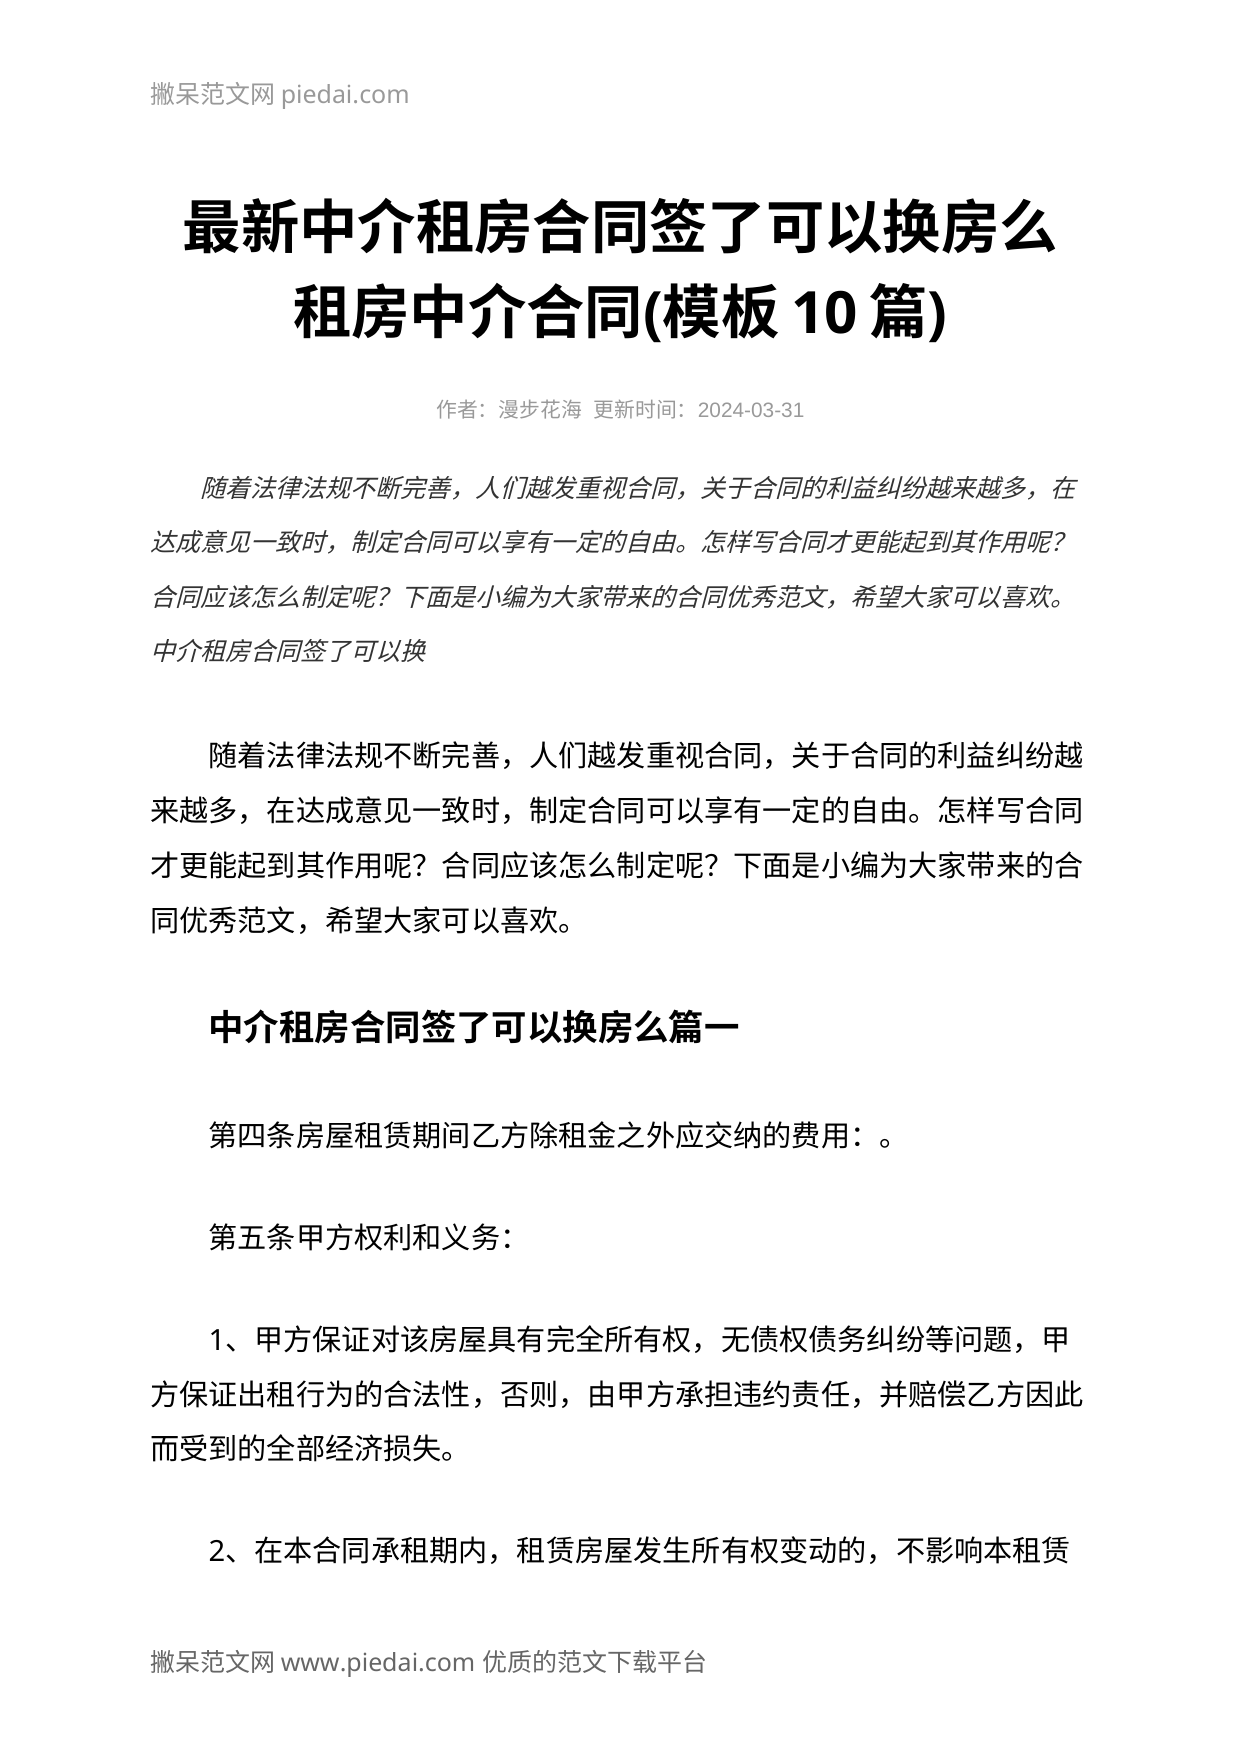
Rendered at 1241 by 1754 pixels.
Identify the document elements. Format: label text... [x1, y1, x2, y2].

text 随着法律法规不断完善，人们越发重视合同，关于合同的利益纠纷越来越多，在达成意见一致时，制定合同可以享有一定的自由。怎样写合同才更能起到其作用呢？合同应该怎么制定呢？下面是小编为大家带来的合同优秀范文，希望大家可以喜欢。 [150, 733, 1090, 939]
text 1、甲方保证对该房屋具有完全所有权，无债权债务纠纷等问题，甲方保证出租行为的合法性，否则，由甲方承担违约责任，并赔偿乙方因此而受到的全部经济损失。 [150, 1316, 1090, 1468]
text 随着法律法规不断完善，人们越发重视合同，关于合同的利益纠纷越来越多，在达成意见一致时，制定合同可以享有一定的自由。怎样写合同才更能起到其作用呢？合同应该怎么制定呢？下面是小编为大家带来的合同优秀范文，希望大家可以喜欢。中介租房合同签了可以换 [150, 468, 1090, 668]
text 中介租房合同签了可以换房么篇一 [150, 999, 1090, 1050]
subtitle 最新中介租房合同签了可以换房么 租房中介合同(模板10篇) [150, 181, 1090, 351]
text 第五条甲方权利和义务： [150, 1214, 1090, 1257]
text 第四条房屋租赁期间乙方除租金之外应交纳的费用：。 [150, 1112, 1090, 1155]
text 作者：漫步花海 更新时间：2024-03-31 [150, 397, 1090, 421]
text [150, 1528, 1090, 1570]
